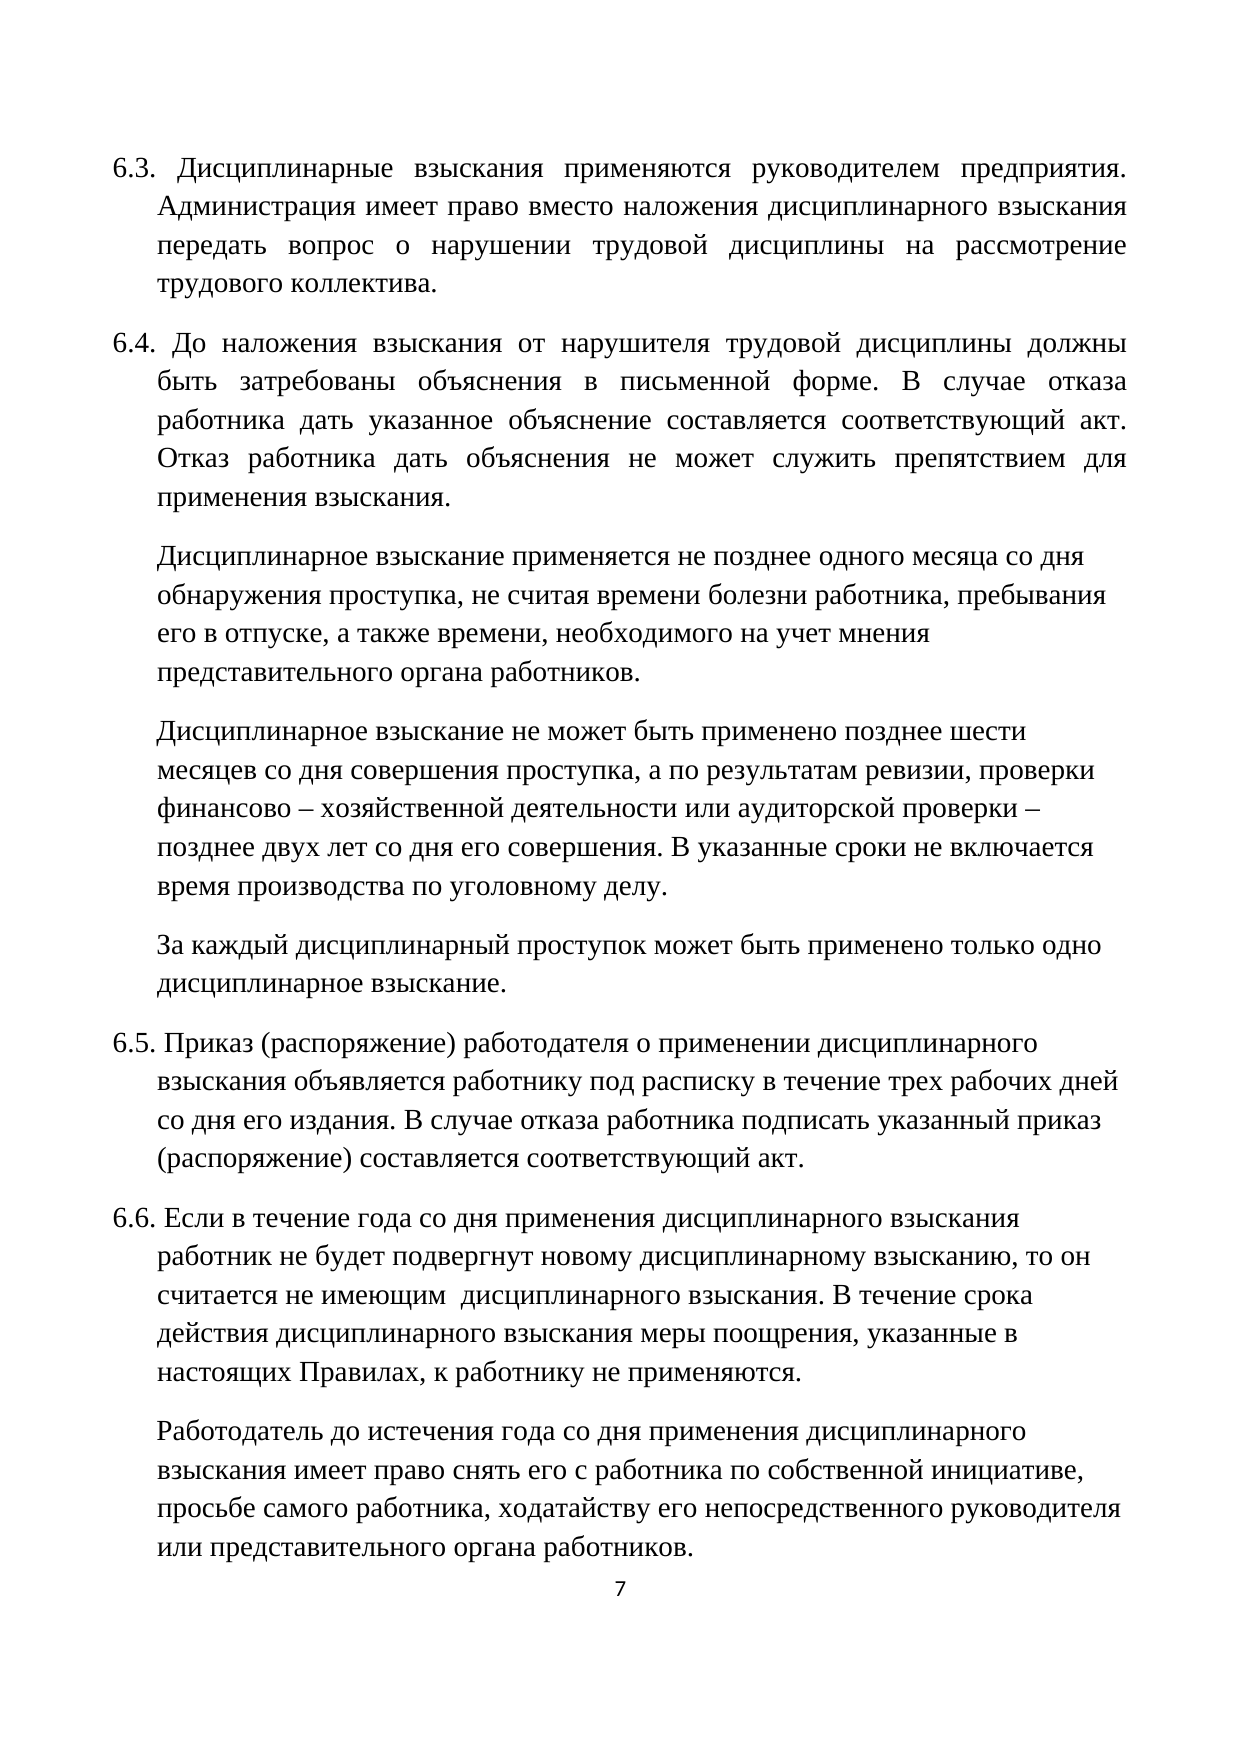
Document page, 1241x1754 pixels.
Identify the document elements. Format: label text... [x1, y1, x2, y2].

text Дисциплинарное взыскание не может быть применено позднее шести месяцев со дня совершения проступка, а по результатам ревизии, проверки финансово – хозяйственной деятельности или аудиторской проверки – позднее двух лет со дня его совершения. В указанные сроки не включается время производства по уголовному делу. [112, 713, 1128, 901]
text 6.4. До наложения взыскания от нарушителя трудовой дисциплины должны быть затребованы объяснения в письменной форме. В случае отказа работника дать указанное объяснение составляется соответствующий акт. Отказ работника дать объяснения не может служить препятствием для применения взыскания. [112, 325, 1128, 513]
text Работодатель до истечения года со дня применения дисциплинарного взыскания имеет право снять его с работника по собственной инициативе, просьбе самого работника, ходатайству его непосредственного руководителя или представительного органа работников. [112, 1413, 1128, 1563]
text 6.3. Дисциплинарные взыскания применяются руководителем предприятия. Администрация имеет право вместо наложения дисциплинарного взыскания передать вопрос о нарушении трудовой дисциплины на рассмотрение трудового коллектива. [112, 150, 1128, 299]
text 6.6. Если в течение года со дня применения дисциплинарного взыскания работник не будет подвергнут новому дисциплинарному взысканию, то он считается не имеющим дисциплинарного взыскания. В течение срока действия дисциплинарного взыскания меры поощрения, указанные в настоящих Правилах, к работнику не применяются. [112, 1200, 1128, 1388]
text Дисциплинарное взыскание применяется не позднее одного месяца со дня обнаружения проступка, не считая времени болезни работника, пребывания его в отпуске, а также времени, необходимого на учет мнения представительного органа работников. [142, 538, 1128, 688]
text За каждый дисциплинарный проступок может быть применено только одно дисциплинарное взыскание. [112, 927, 1128, 999]
text 6.5. Приказ (распоряжение) работодателя о применении дисциплинарного взыскания объявляется работнику под расписку в течение трех рабочих дней со дня его издания. В случае отказа работника подписать указанный приказ (распоряжение) составляется соответствующий акт. [112, 1025, 1128, 1174]
